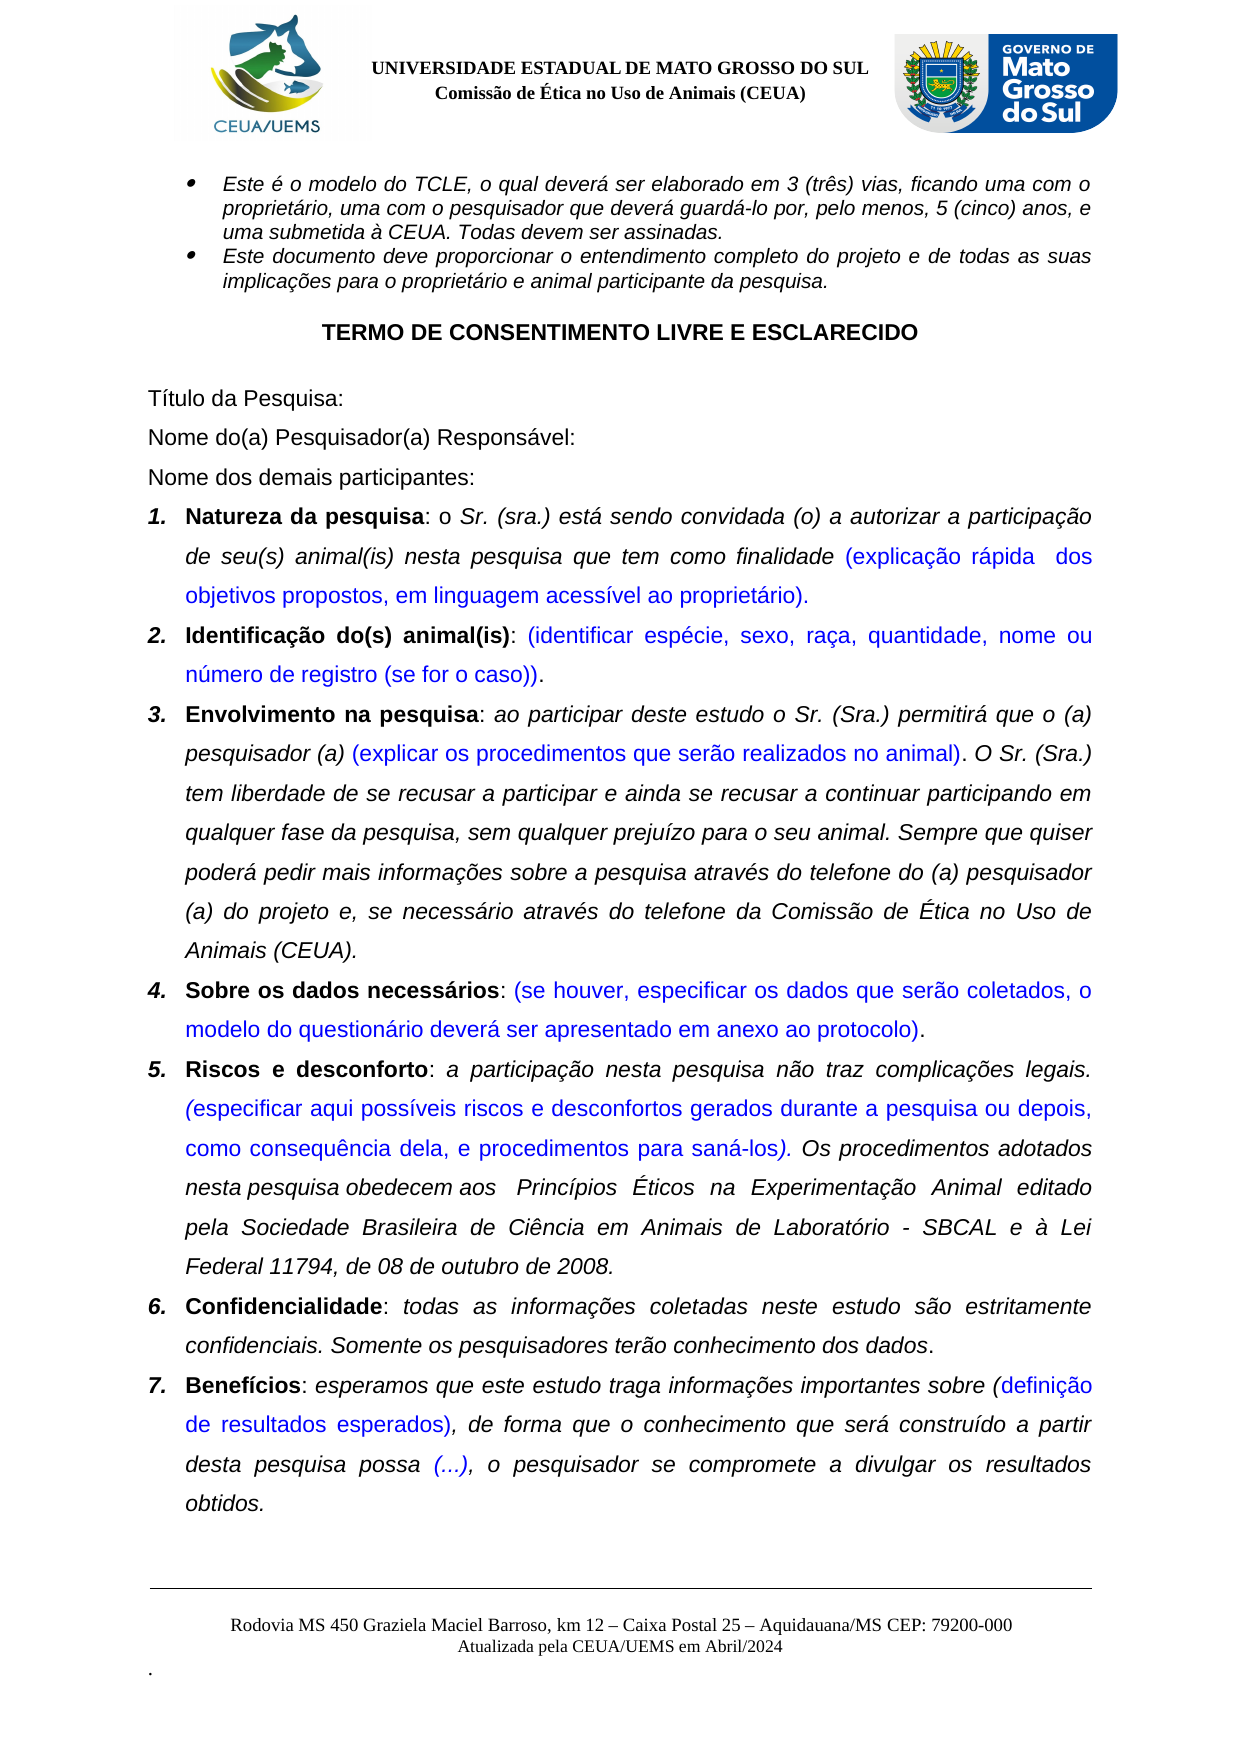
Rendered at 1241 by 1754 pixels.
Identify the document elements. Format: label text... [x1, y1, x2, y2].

text Título da Pesquisa: [148, 385, 1092, 411]
list Este é o modelo do TCLE, o qual deverá ser elaborado em 3 (três) vias, ficando uma com o proprietário, uma com o pesquisador que deverá guardá-lo por, pelo menos, 5 (cinco) anos, e uma submetida à CEUA. Todas devem ser assinadas. [185, 172, 1092, 244]
text Nome dos demais participantes: [148, 464, 1092, 490]
list Este documento deve proporcionar o entendimento completo do projeto e de todas as suas implicações para o proprietário e animal participante da pesquisa. [185, 244, 1092, 293]
text TERMO DE CONSENTIMENTO LIVRE E ESCLARECIDO [148, 319, 1092, 345]
list Envolvimento na pesquisa: ao participar deste estudo o Sr. (Sra.) permitirá que o (a) pesquisador (a) (explicar os procedimentos que serão realizados no animal). O Sr. (Sra.) tem liberdade de se recusar a participar e ainda se recusar a continuar participando em qualquer fase da pesquisa, sem qualquer prejuízo para o seu animal. Sempre que quiser poderá pedir mais informações sobre a pesquisa através do telefone do (a) pesquisador (a) do projeto e, se necessário através do telefone da Comissão de Ética no Uso de Animais (CEUA). [148, 701, 1092, 964]
list Riscos e desconforto: a participação nesta pesquisa não traz complicações legais. (especificar aqui possíveis riscos e desconfortos gerados durante a pesquisa ou depois, como consequência dela, e procedimentos para saná-los). Os procedimentos adotados nesta pesquisa obedecem aos Princípios Éticos na Experimentação Animal editado pela Sociedade Brasileira de Ciência em Animais de Laboratório - SBCAL e à Lei Federal 11794, de 08 de outubro de 2008. [148, 1056, 1092, 1280]
list Confidencialidade: todas as informações coletadas neste estudo são estritamente confidenciais. Somente os pesquisadores terão conhecimento dos dados. [148, 1293, 1092, 1359]
text Nome do(a) Pesquisador(a) Responsável: [148, 424, 1092, 451]
picture [174, 5, 373, 141]
list Natureza da pesquisa: o Sr. (sra.) está sendo convidada (o) a autorizar a participação de seu(s) animal(is) nesta pesquisa que tem como finalidade (explicação rápida dos objetivos propostos, em linguagem acessível ao proprietário). [148, 503, 1092, 608]
list Identificação do(s) animal(is): (identificar espécie, sexo, raça, quantidade, nome ou número de registro (se for o caso)). [148, 622, 1092, 687]
list Benefícios: esperamos que este estudo traga informações importantes sobre (definição de resultados esperados), de forma que o conhecimento que será construído a partir desta pesquisa possa (...), o pesquisador se compromete a divulgar os resultados obtidos. [148, 1372, 1092, 1517]
list Sobre os dados necessários: (se houver, especificar os dados que serão coletados, o modelo do questionário deverá ser apresentado em anexo ao protocolo). [148, 977, 1092, 1043]
picture [873, 2, 1139, 165]
